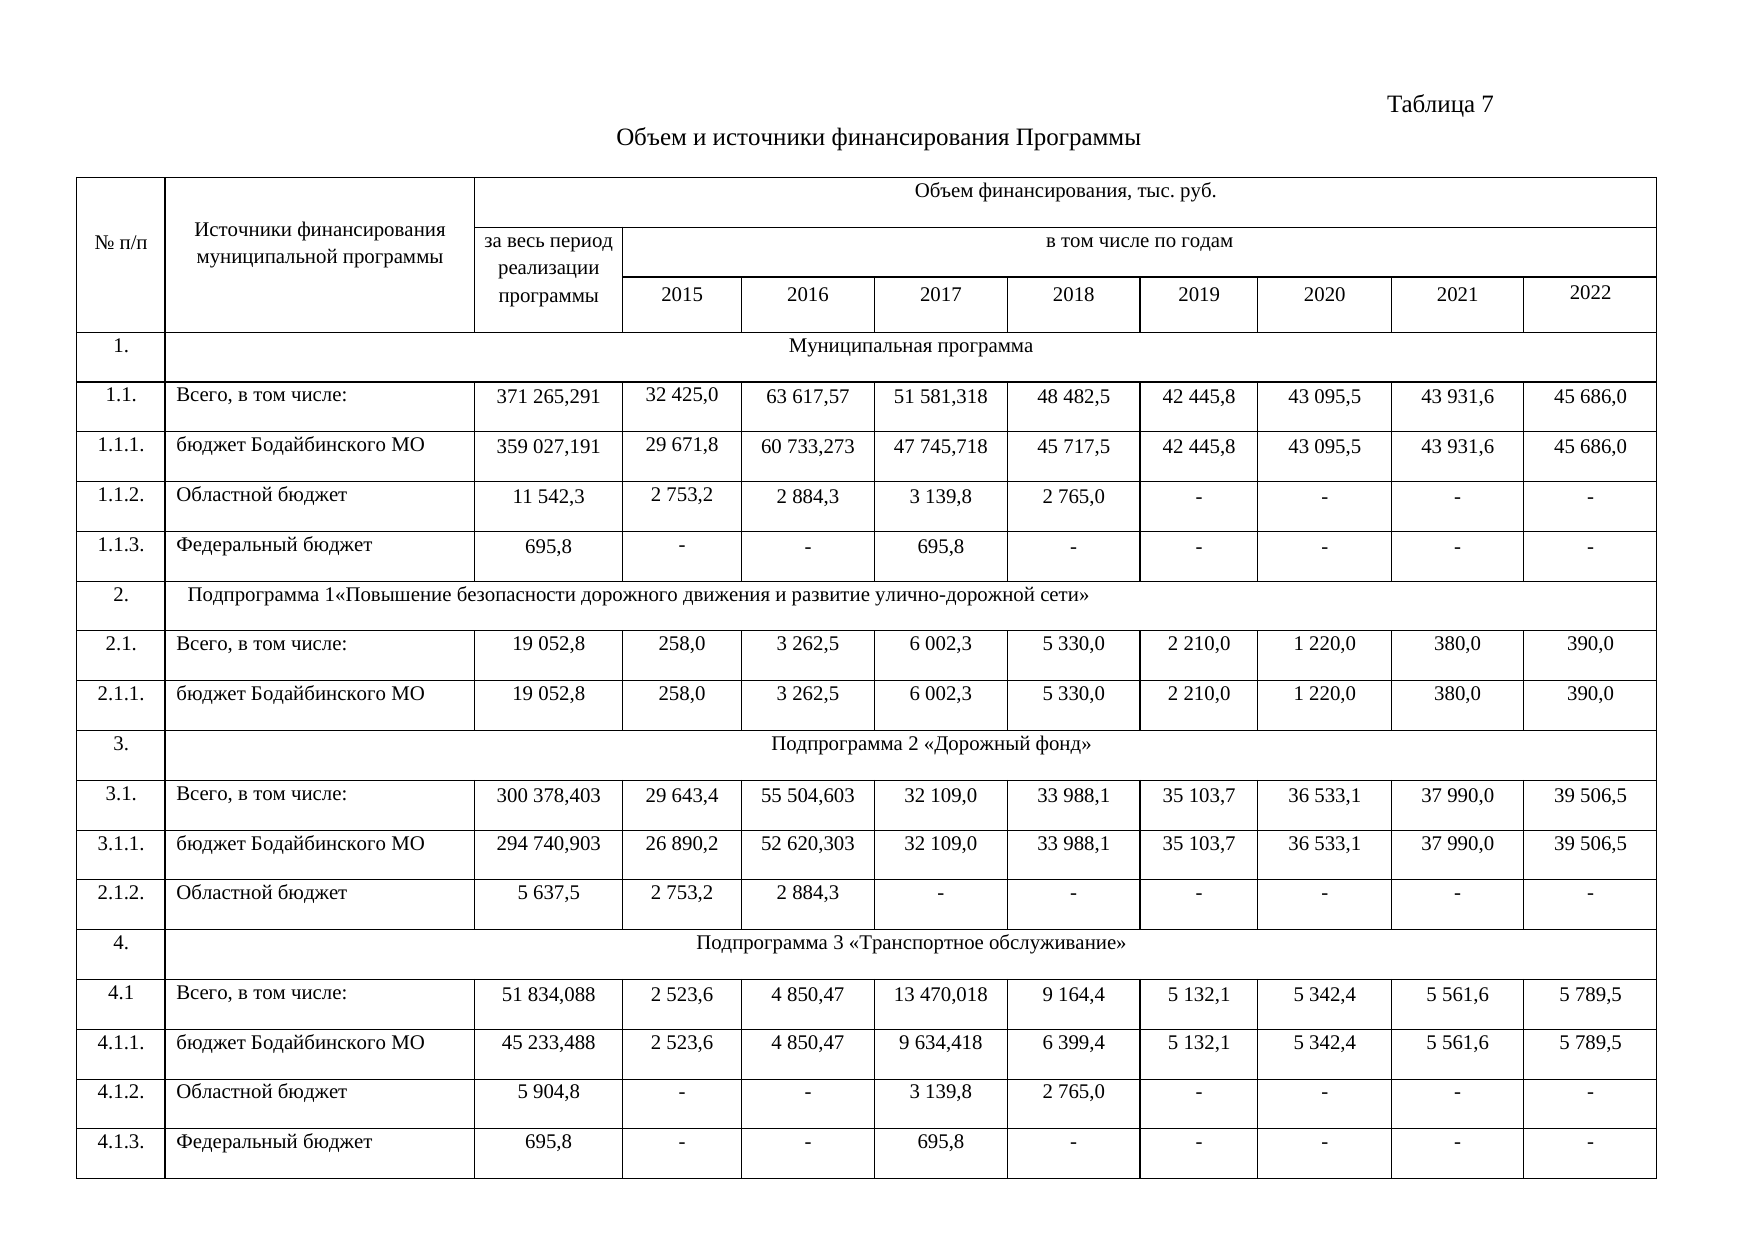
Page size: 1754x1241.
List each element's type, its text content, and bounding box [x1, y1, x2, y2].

table_cell 3. [77, 731, 164, 780]
table_cell Всего, в том числе: [166, 631, 474, 680]
table_cell 4.1 [77, 980, 164, 1029]
table_cell 35 103,7 [1141, 831, 1257, 879]
table_cell 294 740,903 [475, 831, 622, 879]
table_cell - [1258, 532, 1391, 581]
table_cell 4 850,47 [742, 980, 874, 1029]
table_cell 33 988,1 [1008, 781, 1139, 829]
table_cell 9 164,4 [1008, 980, 1139, 1029]
table_cell 42 445,8 [1141, 432, 1257, 481]
table_cell 33 988,1 [1008, 831, 1139, 879]
table_cell 5 342,4 [1258, 980, 1391, 1029]
table_cell 2017 [875, 278, 1007, 332]
table_cell 5 132,1 [1141, 980, 1257, 1029]
table_cell 380,0 [1392, 631, 1523, 680]
table_cell 45 686,0 [1524, 383, 1656, 431]
table_cell 2.1.2. [77, 880, 164, 929]
table_cell 4 850,47 [742, 1030, 874, 1078]
table_cell 6 002,3 [875, 681, 1007, 730]
table_cell 37 990,0 [1392, 831, 1523, 879]
table_cell 19 052,8 [475, 631, 622, 680]
table_cell 2 210,0 [1141, 681, 1257, 730]
table_cell бюджет Бодайбинского МО [166, 432, 474, 481]
table_cell 300 378,403 [475, 781, 622, 829]
table_cell в том числе по годам [623, 228, 1656, 276]
table_cell Федеральный бюджет [166, 532, 474, 581]
table_cell 2015 [623, 278, 741, 332]
table_cell 1.1. [77, 383, 164, 431]
table_cell 19 052,8 [475, 681, 622, 730]
table_cell 2022 [1524, 278, 1656, 332]
table_cell 11 542,3 [475, 482, 622, 531]
table_cell 2. [77, 582, 164, 630]
table_cell Областной бюджет [166, 880, 474, 929]
table_cell 9 634,418 [875, 1030, 1007, 1078]
table_cell - [1141, 482, 1257, 531]
table_cell - [1258, 880, 1391, 929]
table_cell 43 095,5 [1258, 383, 1391, 431]
table_cell 37 990,0 [1392, 781, 1523, 829]
table_cell - [742, 1129, 874, 1178]
table_cell 3 139,8 [875, 482, 1007, 531]
table_cell 42 445,8 [1141, 383, 1257, 431]
table_cell 43 095,5 [1258, 432, 1391, 481]
table_cell 5 789,5 [1524, 1030, 1656, 1078]
table_cell - [1392, 880, 1523, 929]
table_header Источники финансирования муниципальной программы [166, 178, 474, 332]
table_cell Подпрограмма 2 «Дорожный фонд» [166, 731, 1656, 780]
table_cell 2 753,2 [623, 482, 741, 531]
table_cell 5 561,6 [1392, 1030, 1523, 1078]
table_cell 29 671,8 [623, 432, 741, 481]
table_cell 26 890,2 [623, 831, 741, 879]
table_cell 36 533,1 [1258, 831, 1391, 879]
table_cell - [623, 1080, 741, 1128]
table_header № п/п [77, 178, 164, 332]
table_cell 1.1.2. [77, 482, 164, 531]
table_cell 695,8 [875, 532, 1007, 581]
table_cell 63 617,57 [742, 383, 874, 431]
table_cell 5 132,1 [1141, 1030, 1257, 1078]
table_cell 380,0 [1392, 681, 1523, 730]
table_cell 5 637,5 [475, 880, 622, 929]
table_cell Муниципальная программа [166, 333, 1656, 381]
table_cell Всего, в том числе: [166, 980, 474, 1029]
table_cell - [1524, 1129, 1656, 1178]
table_cell 4.1.3. [77, 1129, 164, 1178]
table_cell 5 342,4 [1258, 1030, 1391, 1078]
table_cell 32 425,0 [623, 383, 741, 431]
table_cell 48 482,5 [1008, 383, 1139, 431]
table_cell 47 745,718 [875, 432, 1007, 481]
table_cell - [742, 1080, 874, 1128]
table_cell Подпрограмма 3 «Транспортное обслуживание» [166, 930, 1656, 979]
table_cell - [1141, 1080, 1257, 1128]
table_cell - [875, 880, 1007, 929]
table_cell 695,8 [875, 1129, 1007, 1178]
table_cell Всего, в том числе: [166, 383, 474, 431]
table_cell 3 262,5 [742, 681, 874, 730]
table_cell 390,0 [1524, 681, 1656, 730]
table_cell - [1258, 1129, 1391, 1178]
table_cell - [1524, 482, 1656, 531]
table_cell 2.1.1. [77, 681, 164, 730]
table_cell бюджет Бодайбинского МО [166, 681, 474, 730]
table_cell 3.1.1. [77, 831, 164, 879]
table_cell 695,8 [475, 532, 622, 581]
table_header Объем финансирования, тыс. руб. [475, 178, 1656, 227]
table_cell 35 103,7 [1141, 781, 1257, 829]
table_cell 2018 [1008, 278, 1139, 332]
table_cell - [1524, 1080, 1656, 1128]
table_cell - [1258, 482, 1391, 531]
table_cell 2020 [1258, 278, 1391, 332]
table_cell Областной бюджет [166, 482, 474, 531]
table_cell 359 027,191 [475, 432, 622, 481]
table_cell 45 717,5 [1008, 432, 1139, 481]
table_cell 2019 [1141, 278, 1257, 332]
table_cell 4.1.1. [77, 1030, 164, 1078]
table_cell 36 533,1 [1258, 781, 1391, 829]
table_cell 2 753,2 [623, 880, 741, 929]
table_cell 51 581,318 [875, 383, 1007, 431]
table_cell Подпрограмма 1«Повышение безопасности дорожного движения и развитие улично-дорожной сети» [166, 582, 1656, 630]
table_cell 2 523,6 [623, 1030, 741, 1078]
table_cell - [1008, 880, 1139, 929]
table_cell 5 330,0 [1008, 631, 1139, 680]
table_cell 29 643,4 [623, 781, 741, 829]
table_cell 258,0 [623, 681, 741, 730]
table_cell - [1392, 532, 1523, 581]
table_cell - [1008, 1129, 1139, 1178]
table_cell 258,0 [623, 631, 741, 680]
table_cell 4.1.2. [77, 1080, 164, 1128]
table_cell 60 733,273 [742, 432, 874, 481]
text Объем и источники финансирования Программы [77, 122, 1680, 150]
table_cell 5 330,0 [1008, 681, 1139, 730]
table_cell 1. [77, 333, 164, 381]
table_cell 4. [77, 930, 164, 979]
table_cell 6 399,4 [1008, 1030, 1139, 1078]
table_cell 1.1.3. [77, 532, 164, 581]
table_cell - [1141, 1129, 1257, 1178]
table_cell 2 210,0 [1141, 631, 1257, 680]
table_cell 3 262,5 [742, 631, 874, 680]
table_cell 5 904,8 [475, 1080, 622, 1128]
table_cell - [1141, 880, 1257, 929]
table_cell 45 686,0 [1524, 432, 1656, 481]
table_cell 1.1.1. [77, 432, 164, 481]
table_cell - [1524, 532, 1656, 581]
table_cell бюджет Бодайбинского МО [166, 1030, 474, 1078]
table_cell бюджет Бодайбинского МО [166, 831, 474, 879]
table_cell 13 470,018 [875, 980, 1007, 1029]
text Таблица 7 [77, 89, 1677, 117]
table_cell 2 523,6 [623, 980, 741, 1029]
table_cell за весь период реализации программы [475, 228, 622, 332]
table_cell 371 265,291 [475, 383, 622, 431]
table_cell 2 884,3 [742, 880, 874, 929]
table_cell 32 109,0 [875, 831, 1007, 879]
table_cell - [1524, 880, 1656, 929]
table_cell - [1141, 532, 1257, 581]
table_cell 3.1. [77, 781, 164, 829]
table_cell 1 220,0 [1258, 681, 1391, 730]
table_cell Всего, в том числе: [166, 781, 474, 829]
table_cell - [742, 532, 874, 581]
table_cell 2016 [742, 278, 874, 332]
table_cell 43 931,6 [1392, 432, 1523, 481]
table_cell - [623, 532, 741, 581]
table_cell 695,8 [475, 1129, 622, 1178]
table_cell 55 504,603 [742, 781, 874, 829]
table_cell - [1392, 1129, 1523, 1178]
table_cell - [1392, 482, 1523, 531]
table_cell 390,0 [1524, 631, 1656, 680]
table_cell Областной бюджет [166, 1080, 474, 1128]
table_cell 52 620,303 [742, 831, 874, 879]
table_cell - [1008, 532, 1139, 581]
table_cell - [623, 1129, 741, 1178]
table_cell 39 506,5 [1524, 831, 1656, 879]
table_cell Федеральный бюджет [166, 1129, 474, 1178]
table_cell 5 789,5 [1524, 980, 1656, 1029]
table_cell 2.1. [77, 631, 164, 680]
table_cell 2 765,0 [1008, 1080, 1139, 1128]
table_cell 5 561,6 [1392, 980, 1523, 1029]
table_cell 45 233,488 [475, 1030, 622, 1078]
table_cell 51 834,088 [475, 980, 622, 1029]
table_cell - [1258, 1080, 1391, 1128]
table_cell 32 109,0 [875, 781, 1007, 829]
table_cell 2021 [1392, 278, 1523, 332]
table_cell 2 765,0 [1008, 482, 1139, 531]
table_cell - [1392, 1080, 1523, 1128]
table_cell 2 884,3 [742, 482, 874, 531]
table_cell 3 139,8 [875, 1080, 1007, 1128]
table_cell 1 220,0 [1258, 631, 1391, 680]
table_cell 6 002,3 [875, 631, 1007, 680]
table_cell 39 506,5 [1524, 781, 1656, 829]
table_cell 43 931,6 [1392, 383, 1523, 431]
